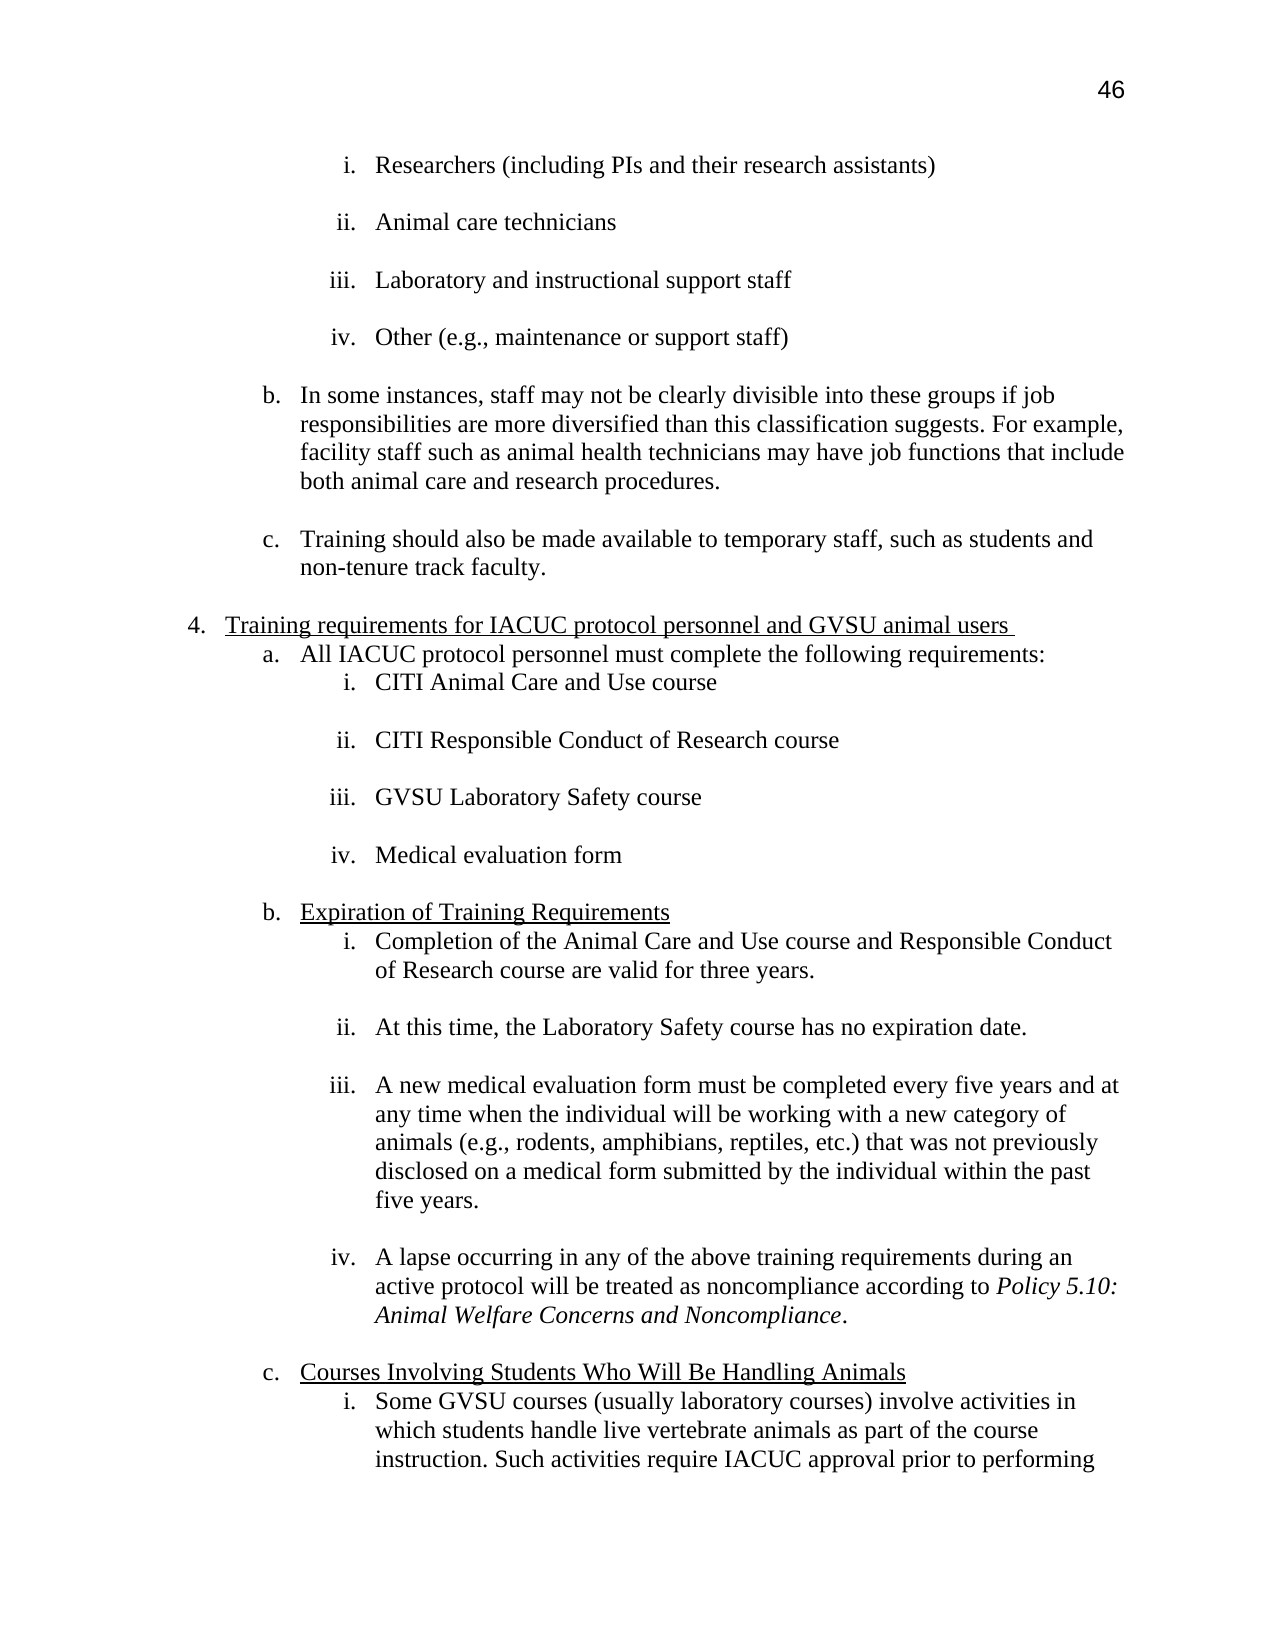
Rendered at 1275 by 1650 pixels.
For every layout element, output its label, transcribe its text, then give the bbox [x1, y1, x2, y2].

list At this time, the Laboratory Safety course has no expiration date. [356, 1012, 1125, 1041]
list Animal care technicians [356, 207, 1125, 236]
list A new medical evaluation form must be completed every five years and at any time when the individual will be working with a new category of animals (e.g., rodents, amphibians, reptiles, etc.) that was not previously disclosed on a medical form submitted by the individual within the past five years. [356, 1070, 1125, 1214]
list CITI Responsible Conduct of Research course [356, 725, 1125, 754]
list Courses Involving Students Who Will Be Handling Animals [262, 1357, 1125, 1386]
list All IACUC protocol personnel must complete the following requirements: [262, 639, 1125, 667]
list GVSU Laboratory Safety course [356, 782, 1125, 811]
list Researchers (including PIs and their research assistants) [356, 150, 1125, 179]
list Other (e.g., maintenance or support staff) [356, 322, 1125, 351]
list Medical evaluation form [356, 840, 1125, 869]
list CITI Animal Care and Use course [356, 667, 1125, 696]
list A lapse occurring in any of the above training requirements during an active protocol will be treated as noncompliance according to Policy 5.10: Animal Welfare Concerns and Noncompliance. [356, 1242, 1125, 1329]
list In some instances, staff may not be clearly divisible into these groups if job responsibilities are more diversified than this classification suggests. For example, facility staff such as animal health technicians may have job functions that include both animal care and research procedures. [262, 380, 1125, 495]
list Laboratory and instructional support staff [356, 265, 1125, 294]
list Expiration of Training Requirements [262, 897, 1125, 926]
list Training requirements for IACUC protocol personnel and GVSU animal users [187, 610, 1125, 639]
list Training should also be made available to temporary staff, such as students and non-tenure track faculty. [262, 524, 1125, 581]
list Completion of the Animal Care and Use course and Responsible Conduct of Research course are valid for three years. [356, 926, 1125, 984]
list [356, 1386, 1125, 1472]
